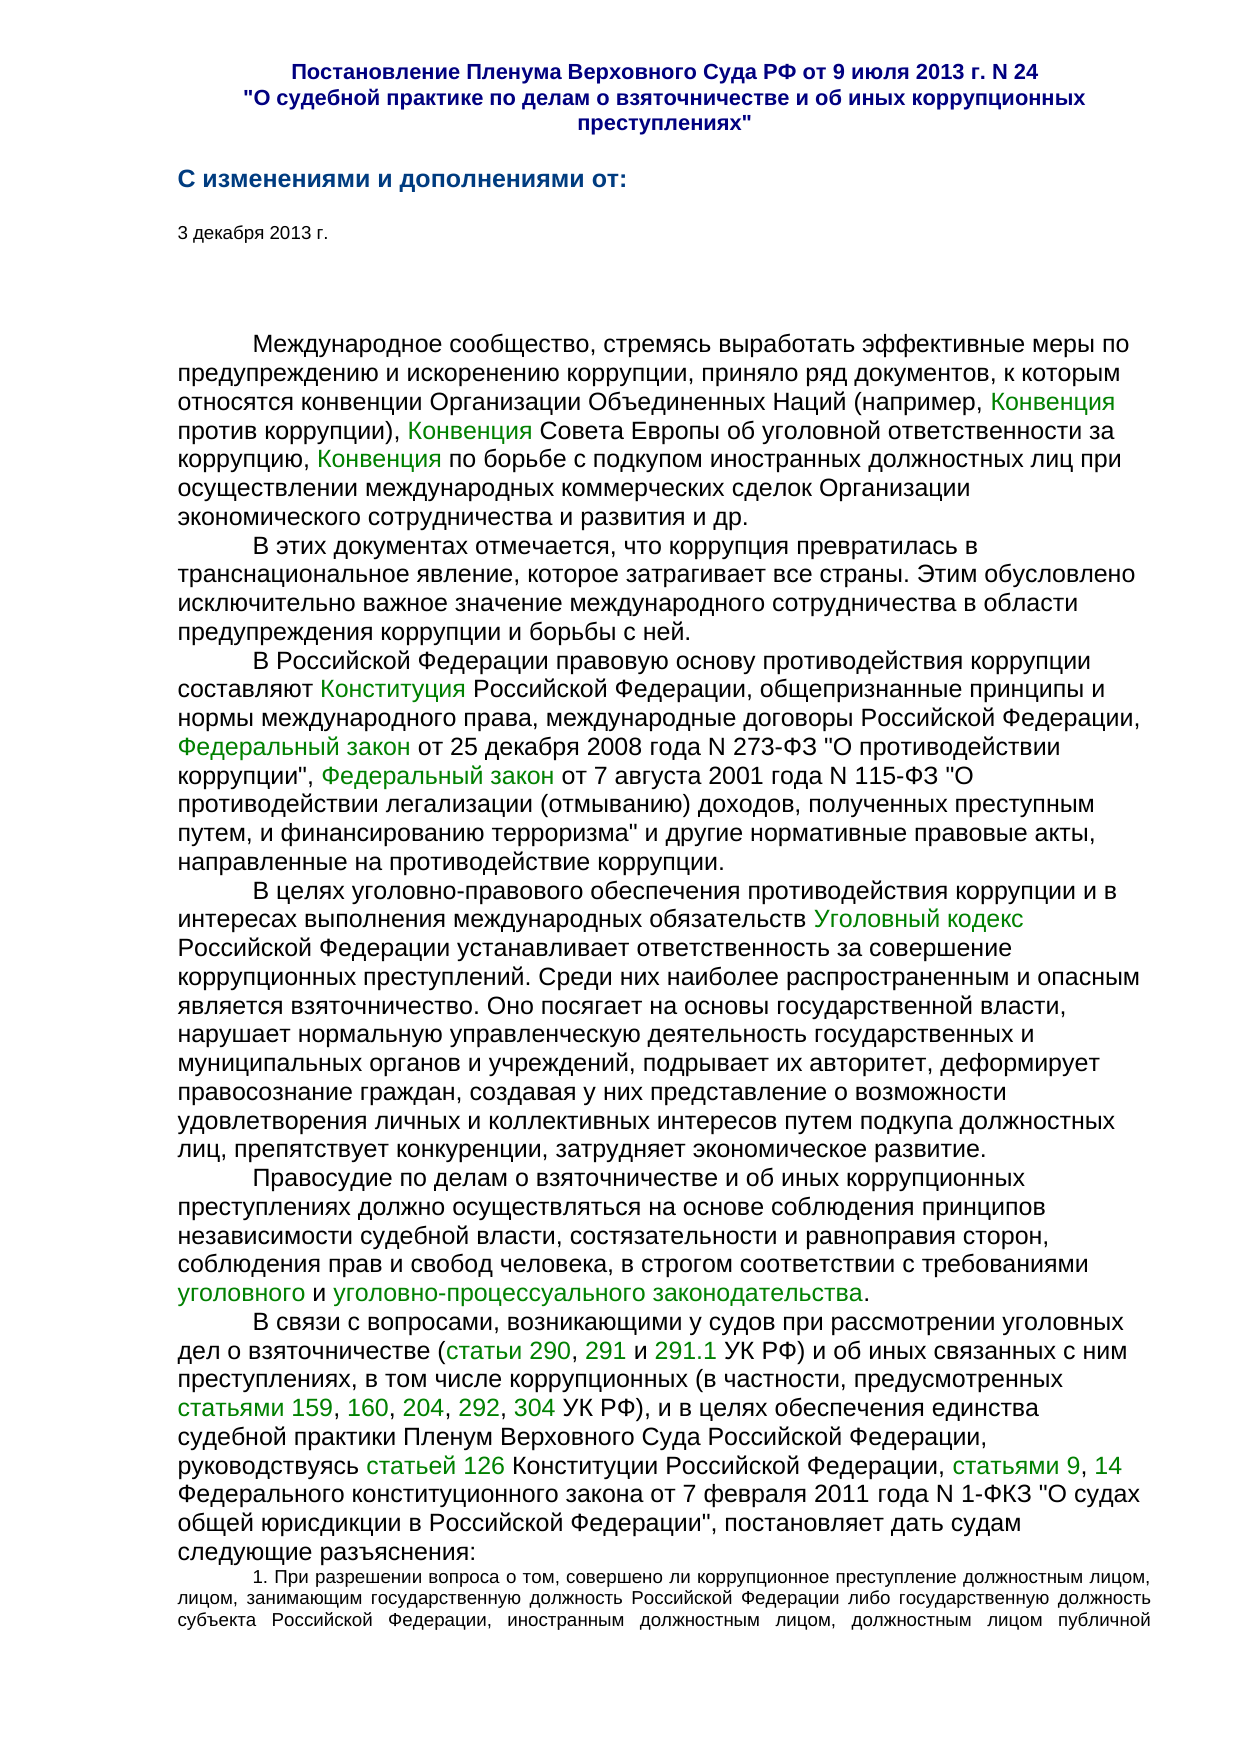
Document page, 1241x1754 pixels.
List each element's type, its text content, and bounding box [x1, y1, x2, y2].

text 3 декабря 2013 г. [177, 222, 1152, 243]
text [177, 1566, 1152, 1630]
text В Российской Федерации правовую основу противодействия коррупции составляют Конституция Российской Федерации, общепризнанные принципы и нормы международного права, международные договоры Российской Федерации, Федеральный закон от 25 декабря 2008 года N 273-ФЗ "О противодействии коррупции", Федеральный закон от 7 августа 2001 года N 115-ФЗ "О противодействии легализации (отмыванию) доходов, полученных преступным путем, и финансированию терроризма" и другие нормативные правовые акты, направленные на противодействие коррупции. [177, 646, 1152, 876]
text Постановление Пленума Верховного Суда РФ от 9 июля 2013 г. N 24 "О судебной практике по делам о взяточничестве и об иных коррупционных преступлениях" [177, 59, 1152, 135]
text В этих документах отмечается, что коррупция превратилась в транснациональное явление, которое затрагивает все страны. Этим обусловлено исключительно важное значение международного сотрудничества в области предупреждения коррупции и борьбы с ней. [177, 531, 1152, 646]
text В целях уголовно-правового обеспечения противодействия коррупции и в интересах выполнения международных обязательств Уголовный кодекс Российской Федерации устанавливает ответственность за совершение коррупционных преступлений. Среди них наиболее распространенным и опасным является взяточничество. Оно посягает на основы государственной власти, нарушает нормальную управленческую деятельность государственных и муниципальных органов и учреждений, подрывает их авторитет, деформирует правосознание граждан, создавая у них представление о возможности удовлетворения личных и коллективных интересов путем подкупа должностных лиц, препятствует конкуренции, затрудняет экономическое развитие. [177, 876, 1152, 1163]
text Международное сообщество, стремясь выработать эффективные меры по предупреждению и искоренению коррупции, приняло ряд документов, к которым относятся конвенции Организации Объединенных Наций (например, Конвенция против коррупции), Конвенция Совета Европы об уголовной ответственности за коррупцию, Конвенция по борьбе с подкупом иностранных должностных лиц при осуществлении международных коммерческих сделок Организации экономического сотрудничества и развития и др. [177, 329, 1152, 531]
text В связи с вопросами, возникающими у судов при рассмотрении уголовных дел о взяточничестве (статьи 290, 291 и 291.1 УК РФ) и об иных связанных с ним преступлениях, в том числе коррупционных (в частности, предусмотренных статьями 159, 160, 204, 292, 304 УК РФ), и в целях обеспечения единства судебной практики Пленум Верховного Суда Российской Федерации, руководствуясь статьей 126 Конституции Российской Федерации, статьями 9, 14 Федерального конституционного закона от 7 февраля 2011 года N 1-ФКЗ "О судах общей юрисдикции в Российской Федерации", постановляет дать судам следующие разъяснения: [177, 1307, 1152, 1566]
text Правосудие по делам о взяточничестве и об иных коррупционных преступлениях должно осуществляться на основе соблюдения принципов независимости судебной власти, состязательности и равноправия сторон, соблюдения прав и свобод человека, в строгом соответствии с требованиями уголовного и уголовно-процессуального законодательства. [177, 1163, 1152, 1307]
text С изменениями и дополнениями от: [177, 164, 1152, 193]
